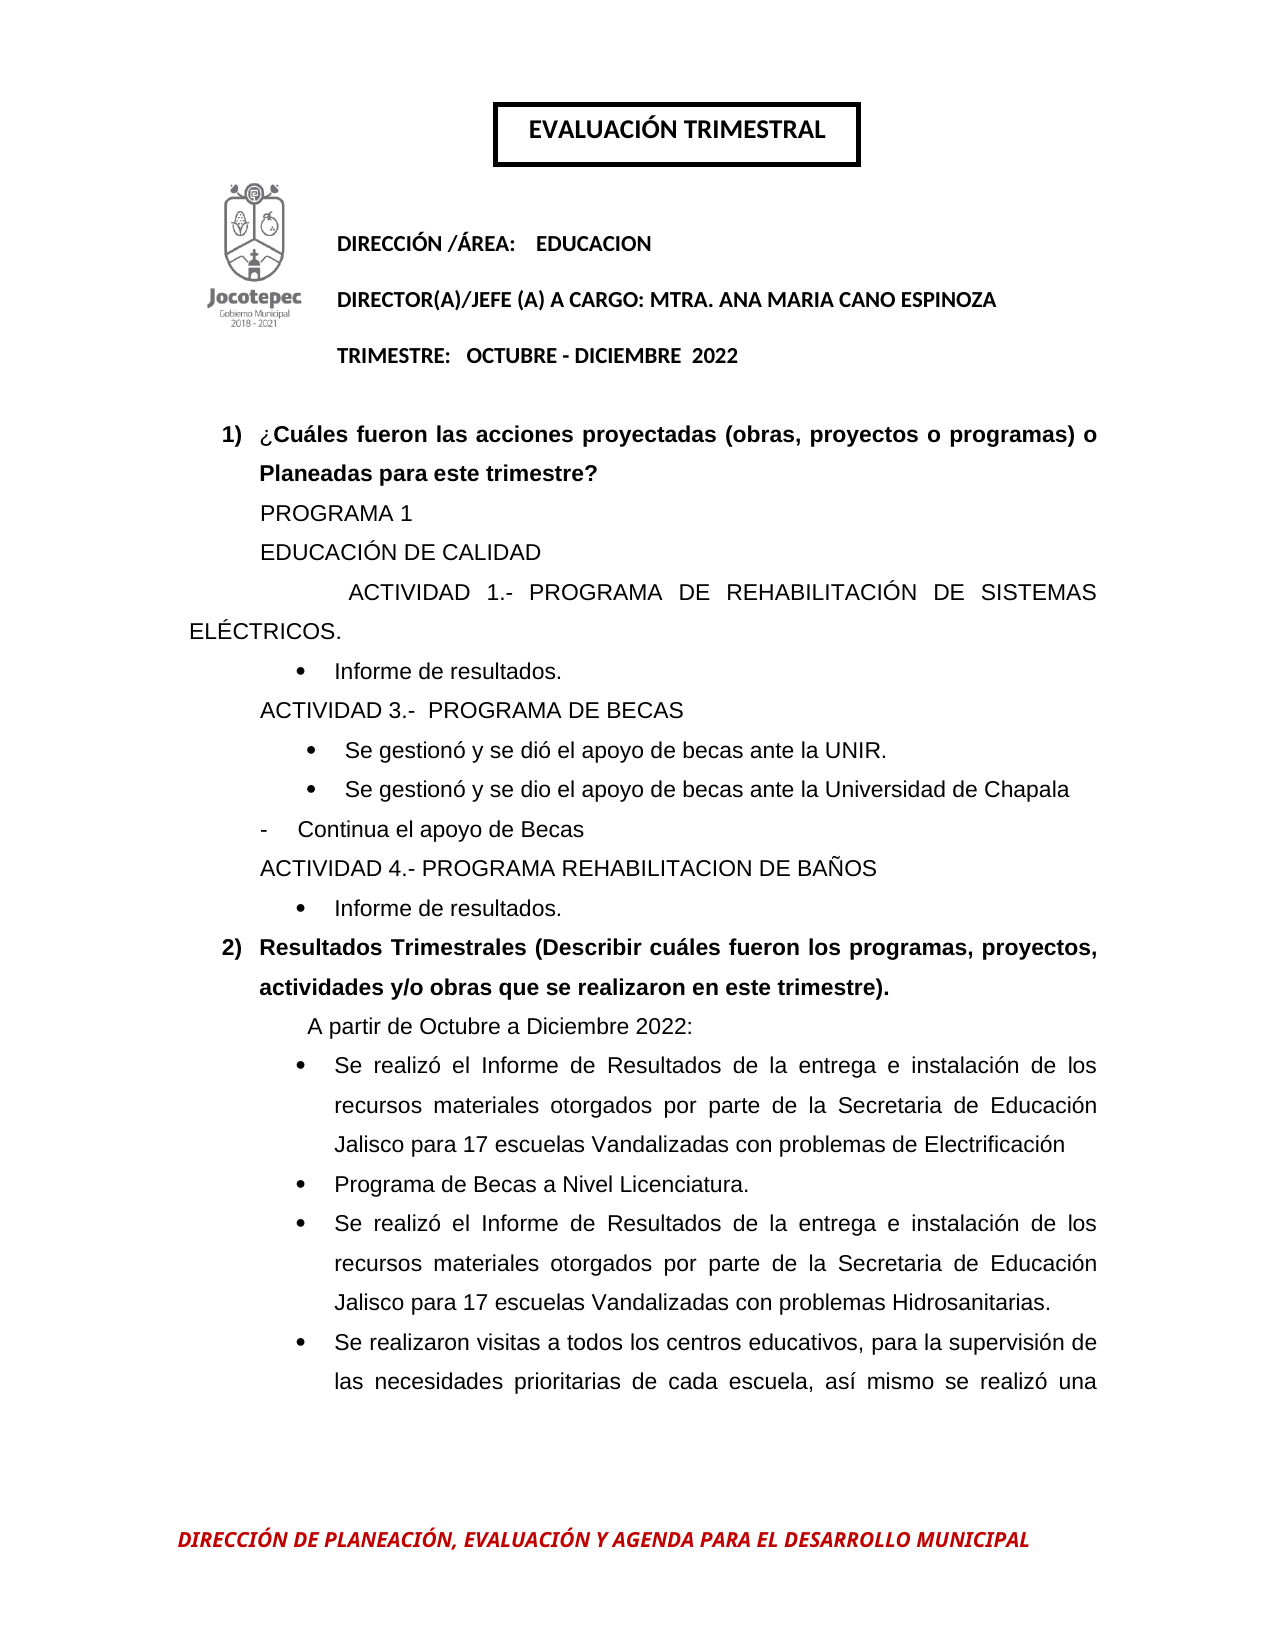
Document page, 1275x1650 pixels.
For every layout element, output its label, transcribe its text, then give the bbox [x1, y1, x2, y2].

picture [182, 147, 326, 351]
text ACTIVIDAD 4.- PROGRAMA REHABILITACION DE BAÑOS [260, 855, 1098, 881]
list Informe de resultados. [297, 894, 1098, 921]
list Continua el apoyo de Becas [260, 816, 1098, 842]
list Resultados Trimestrales (Describir cuáles fueron los programas, proyectos, actividades y/o obras que se realizaron en este trimestre). [222, 934, 1098, 1000]
list Se realizó el Informe de Resultados de la entrega e instalación de los recursos materiales otorgados por parte de la Secretaria de Educación Jalisco para 17 escuelas Vandalizadas con problemas de Electrificación [297, 1052, 1098, 1158]
text A partir de Octubre a Diciembre 2022: [307, 1013, 1098, 1039]
list Se realizó el Informe de Resultados de la entrega e instalación de los recursos materiales otorgados por parte de la Secretaria de Educación Jalisco para 17 escuelas Vandalizadas con problemas Hidrosanitarias. [297, 1210, 1098, 1316]
list Programa de Becas a Nivel Licenciatura. [297, 1171, 1098, 1197]
list ¿Cuáles fueron las acciones proyectadas (obras, proyectos o programas) o Planeadas para este trimestre? [222, 421, 1098, 487]
list EDUCACIÓN DE CALIDAD [260, 539, 1098, 566]
list PROGRAMA 1 [260, 500, 1098, 526]
list Se gestionó y se dió el apoyo de becas ante la UNIR. [307, 737, 1098, 763]
text ACTIVIDAD 1.- PROGRAMA DE REHABILITACIÓN DE SISTEMAS ELÉCTRICOS. [189, 579, 1098, 644]
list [297, 1329, 1098, 1395]
list ACTIVIDAD 3.- PROGRAMA DE BECAS [260, 697, 1098, 723]
list Informe de resultados. [297, 658, 1098, 684]
list Se gestionó y se dio el apoyo de becas ante la Universidad de Chapala [307, 776, 1098, 802]
